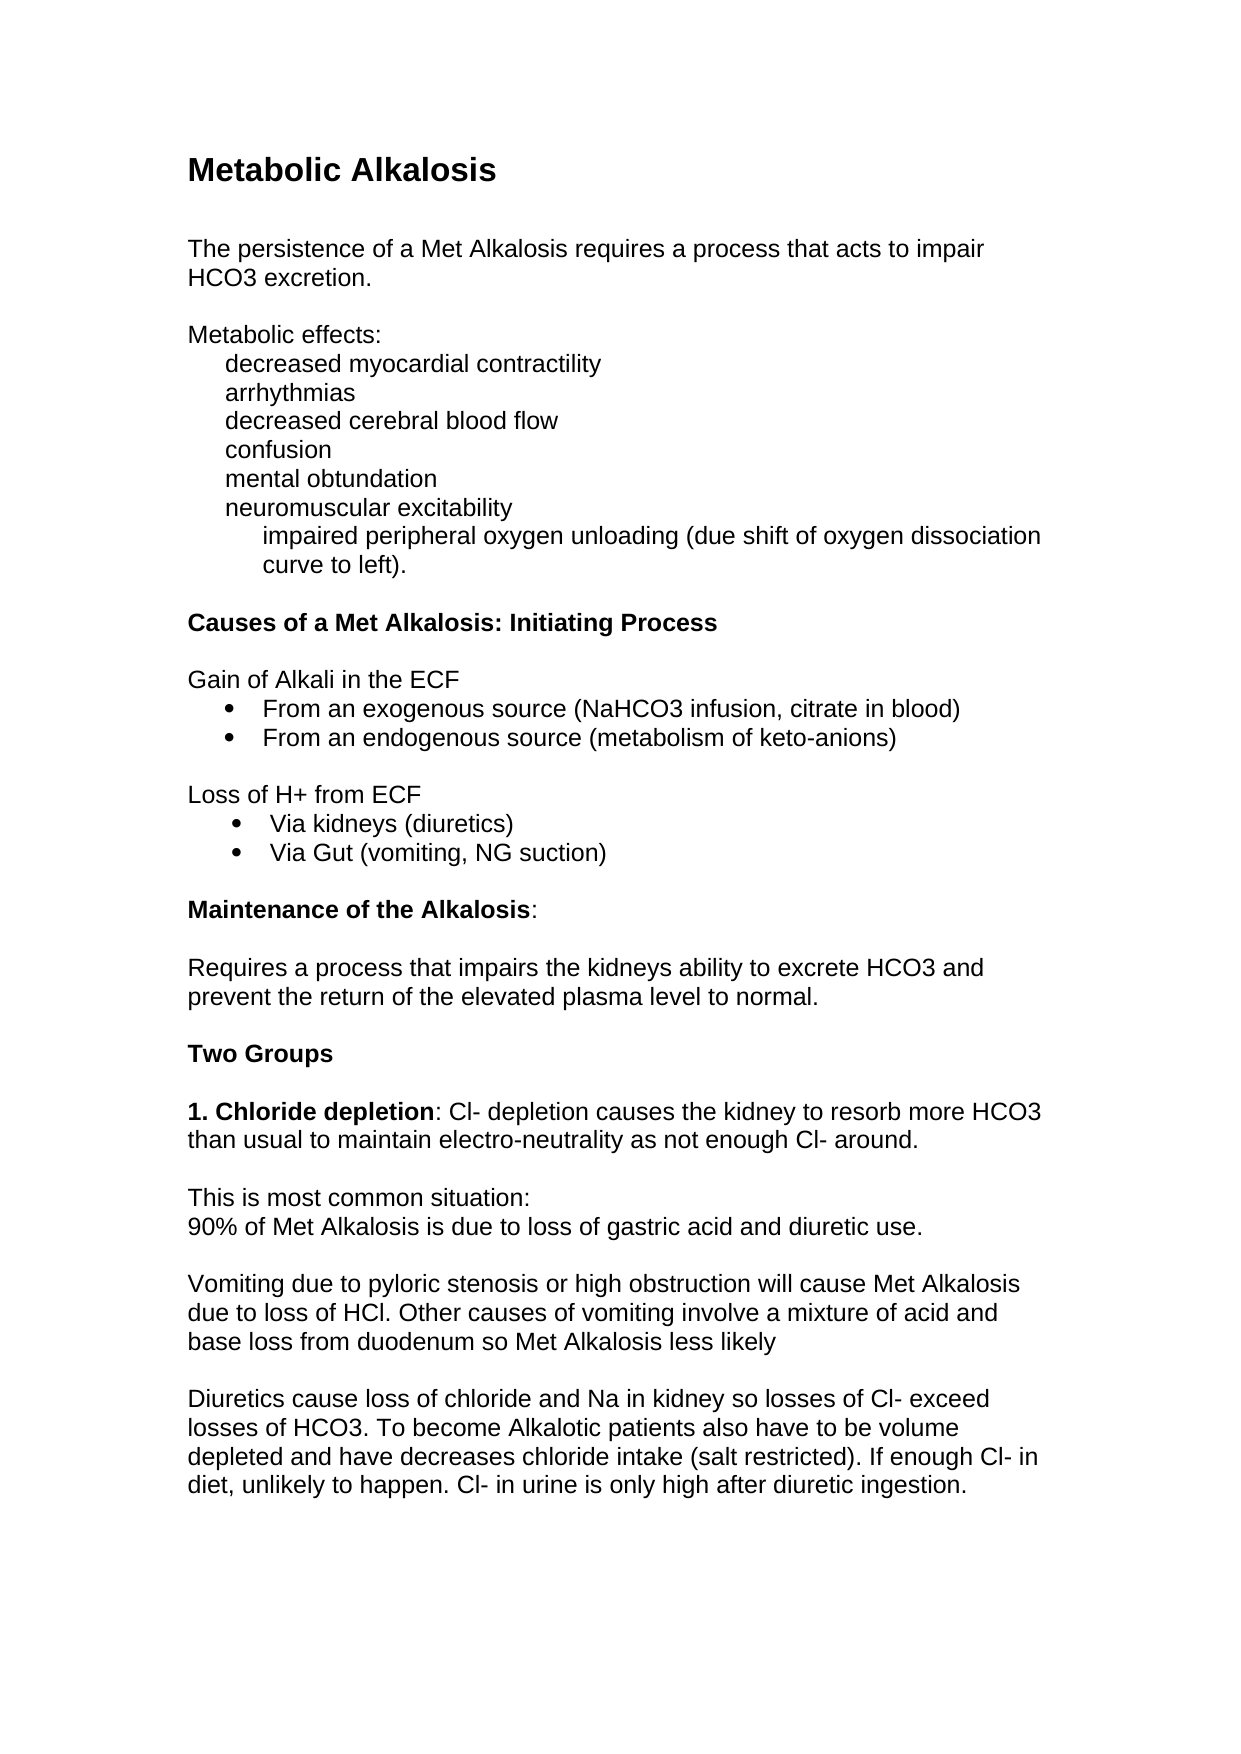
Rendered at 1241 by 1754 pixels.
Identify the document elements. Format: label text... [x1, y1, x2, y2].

text This is most common situation: [187, 1183, 1053, 1212]
text Gain of Alkali in the ECF [187, 665, 1053, 694]
text Causes of a Met Alkalosis: Initiating Process [187, 608, 1053, 636]
list neuromuscular excitability [187, 493, 1053, 521]
list arrhythmias [187, 378, 1053, 406]
text Loss of H+ from ECF [187, 780, 1053, 809]
list decreased myocardial contractility [187, 349, 1053, 378]
text 90% of Met Alkalosis is due to loss of gastric acid and diuretic use. [187, 1212, 1053, 1241]
list decreased cerebral blood flow [187, 406, 1053, 435]
list mental obtundation [187, 464, 1053, 493]
text 1. Chloride depletion: Cl- depletion causes the kidney to resorb more HCO3 than usual to maintain electro-neutrality as not enough Cl- around. [187, 1097, 1053, 1154]
list From an exogenous source (NaHCO3 infusion, citrate in blood) [225, 694, 1053, 723]
text Requires a process that impairs the kidneys ability to excrete HCO3 and prevent the return of the elevated plasma level to normal. [187, 953, 1053, 1011]
text Two Groups [187, 1039, 1053, 1068]
list confusion [187, 435, 1053, 464]
text Vomiting due to pyloric stenosis or high obstruction will cause Met Alkalosis due to loss of HCl. Other causes of vomiting involve a mixture of acid and base loss from duodenum so Met Alkalosis less likely [187, 1269, 1053, 1356]
text The persistence of a Met Alkalosis requires a process that acts to impair HCO3 excretion. [187, 234, 1053, 291]
text Diuretics cause loss of chloride and Na in kidney so losses of Cl- exceed losses of HCO3. To become Alkalotic patients also have to be volume depleted and have decreases chloride intake (salt restricted). If enough Cl- in diet, unlikely to happen. Cl- in urine is only high after diuretic ingestion. [187, 1384, 1053, 1499]
list Via Gut (vomiting, NG suction) [232, 838, 1053, 867]
list Via kidneys (diuretics) [232, 809, 1053, 838]
text Maintenance of the Alkalosis: [187, 896, 1053, 924]
list From an endogenous source (metabolism of keto-anions) [225, 723, 1053, 752]
text impaired peripheral oxygen unloading (due shift of oxygen dissociation curve to left). [187, 521, 1053, 579]
text Metabolic Alkalosis [187, 150, 1053, 188]
text Metabolic effects: [187, 320, 1053, 349]
